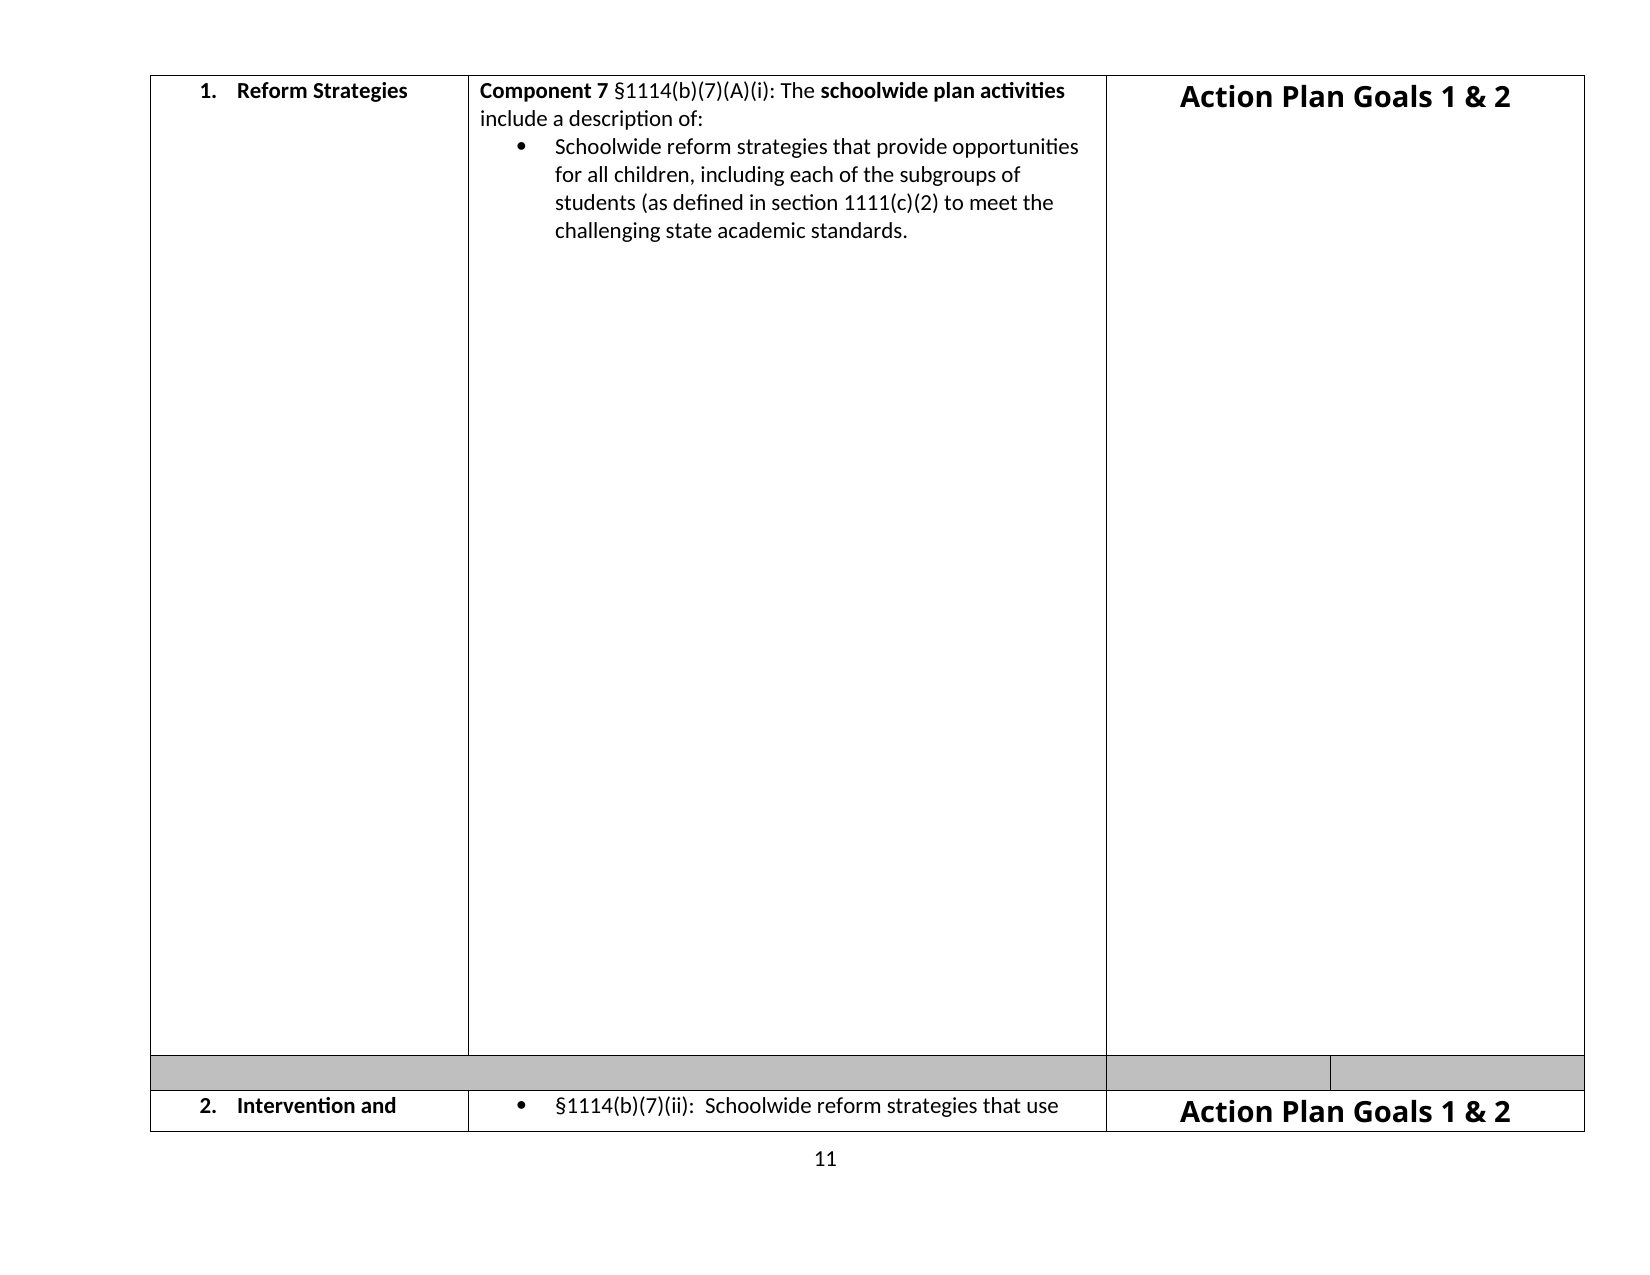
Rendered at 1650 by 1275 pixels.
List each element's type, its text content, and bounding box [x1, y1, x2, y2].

table_cell [1331, 1056, 1584, 1090]
table_cell [1107, 1056, 1330, 1090]
table_cell Component 7 §1114(b)(7)(A)(i): The schoolwide plan activities include a description of: Schoolwide reform strategies that provide opportunities for all children, including each of the subgroups of students (as defined in section 1111(c)(2) to meet the challenging state academic standards. [469, 76, 1106, 1055]
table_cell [469, 1091, 1106, 1131]
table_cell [1107, 1091, 1584, 1131]
table_cell [151, 1056, 1106, 1090]
table_cell Reform Strategies [151, 76, 468, 1055]
table_cell Action Plan Goals 1 & 2 [1107, 76, 1584, 1055]
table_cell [151, 1091, 468, 1131]
